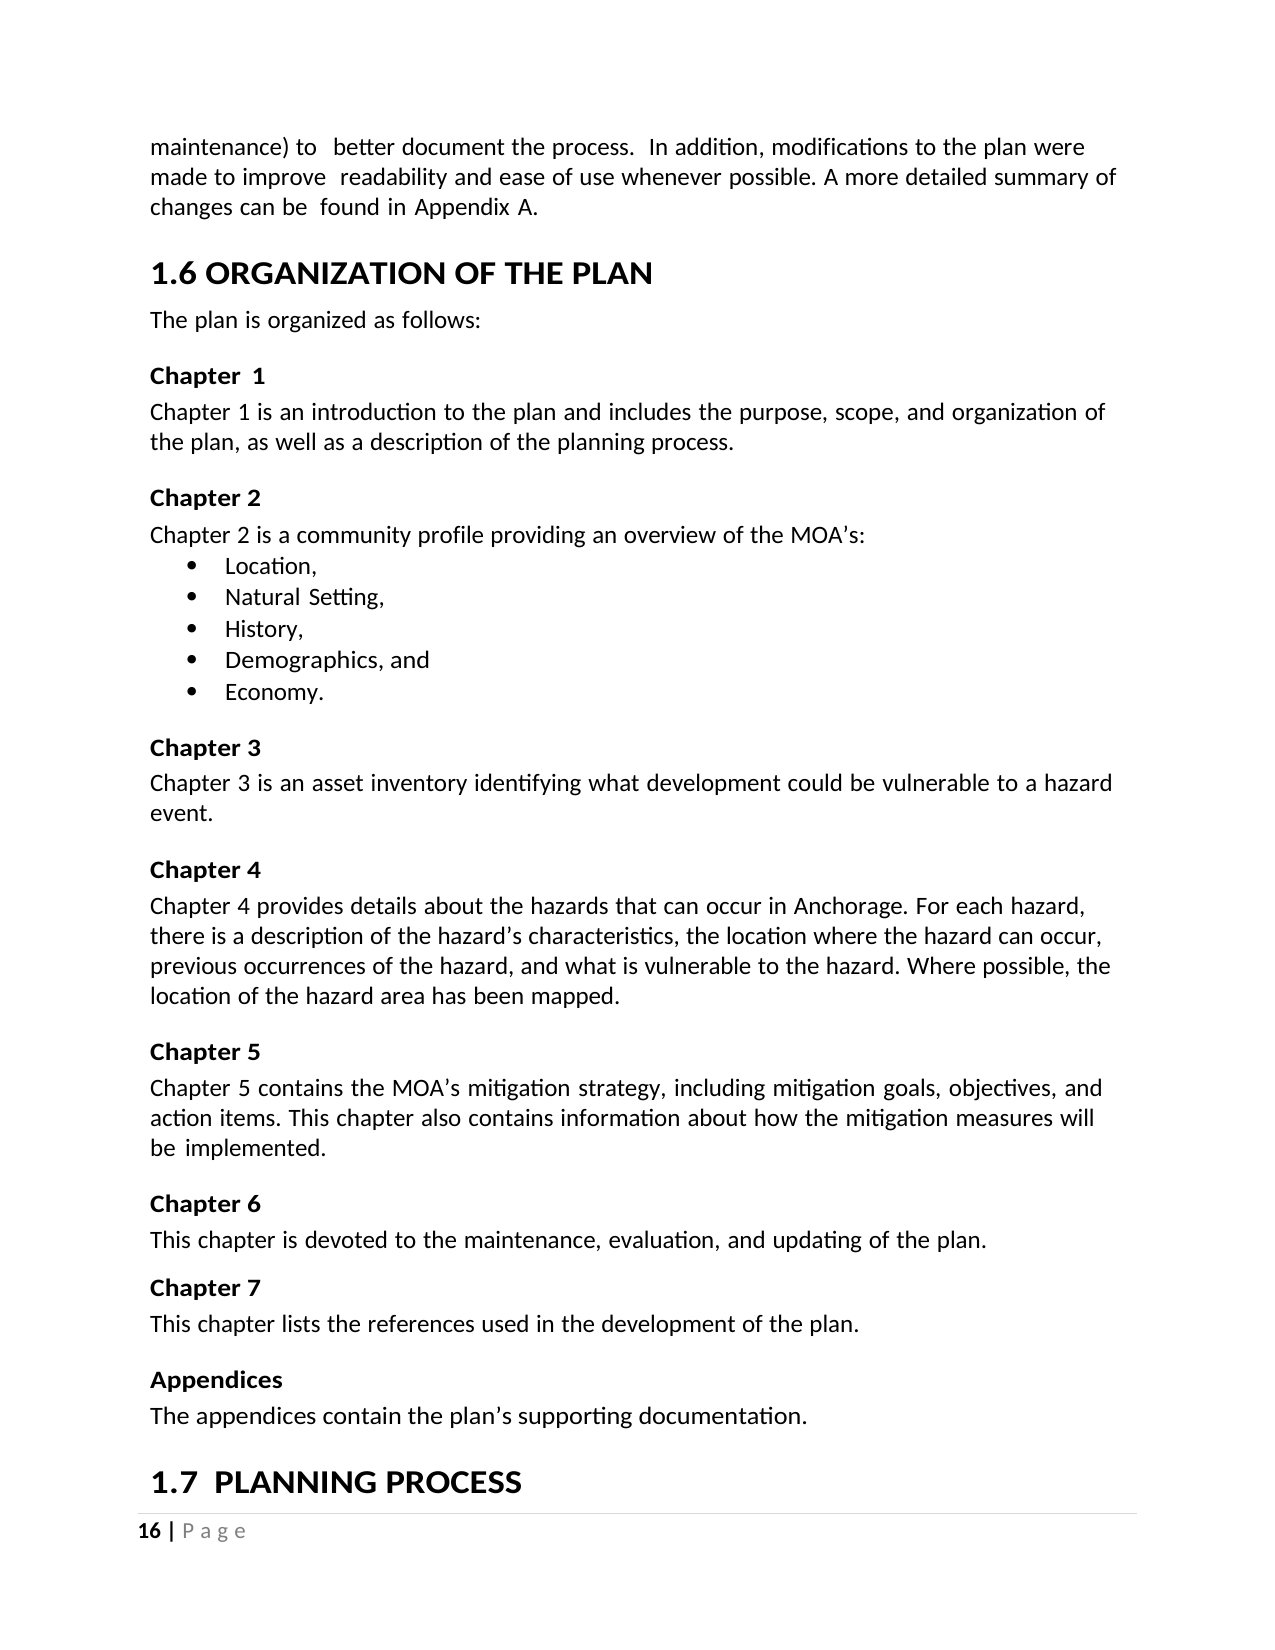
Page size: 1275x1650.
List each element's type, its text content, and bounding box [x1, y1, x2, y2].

subtitle Chapter 5 [150, 1036, 1137, 1066]
list Natural Setting [187, 581, 1137, 612]
text Chapter 5 contains the MOA’s mitigation strategy including mitigation goals objectives and action items. This chapter also contains information about how the mitigation measures will be implemented. [150, 1072, 1117, 1162]
subtitle Chapter 2 [150, 483, 1137, 513]
text The plan is organized as follows: [150, 305, 1137, 335]
subtitle Chapter 1 [150, 360, 1137, 391]
text The appendices contain the plan’s supporting documentation. [150, 1401, 1137, 1431]
list Demographics and [187, 643, 1137, 675]
text This chapter is devoted to the maintenance evaluation and updating of the plan. [150, 1225, 1114, 1255]
text Chapter 2 is a community profile providing an overview of the MOA’s: [150, 519, 1114, 549]
list History [187, 612, 1137, 643]
list Location [187, 549, 1137, 581]
subtitle Chapter 4 [150, 854, 1114, 884]
subtitle Chapter 6 [150, 1188, 1114, 1219]
text This chapter lists the references used in the development of the plan. [150, 1308, 1137, 1339]
text Chapter 1 is an introduction to the plan and includes the purpose scope and organization of the plan as well as a description of the planning process. [150, 397, 1125, 457]
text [150, 131, 1117, 221]
subtitle Chapter 3 [150, 732, 1114, 762]
text Chapter 3 is an asset inventory identifying what development could be vulnerable to a hazard event. [150, 768, 1117, 828]
list Economy. [187, 675, 1137, 706]
text Chapter 4 provides details about the hazards that can occur in Anchorage. For each hazard there is a description of the hazard’s characteristics the location where the hazard can occur previous occurrences of the hazard and what is vulnerable to the hazard. Where possible the location of the hazard area has been mapped. [150, 891, 1117, 1011]
subtitle Chapter 7 [150, 1272, 1137, 1302]
subtitle 1.6 ORGANIZATION OF THE PLAN [150, 252, 1137, 292]
subtitle Appendices [150, 1364, 1137, 1394]
subtitle 1.7 PLANNING PROCESS [150, 1461, 1137, 1502]
